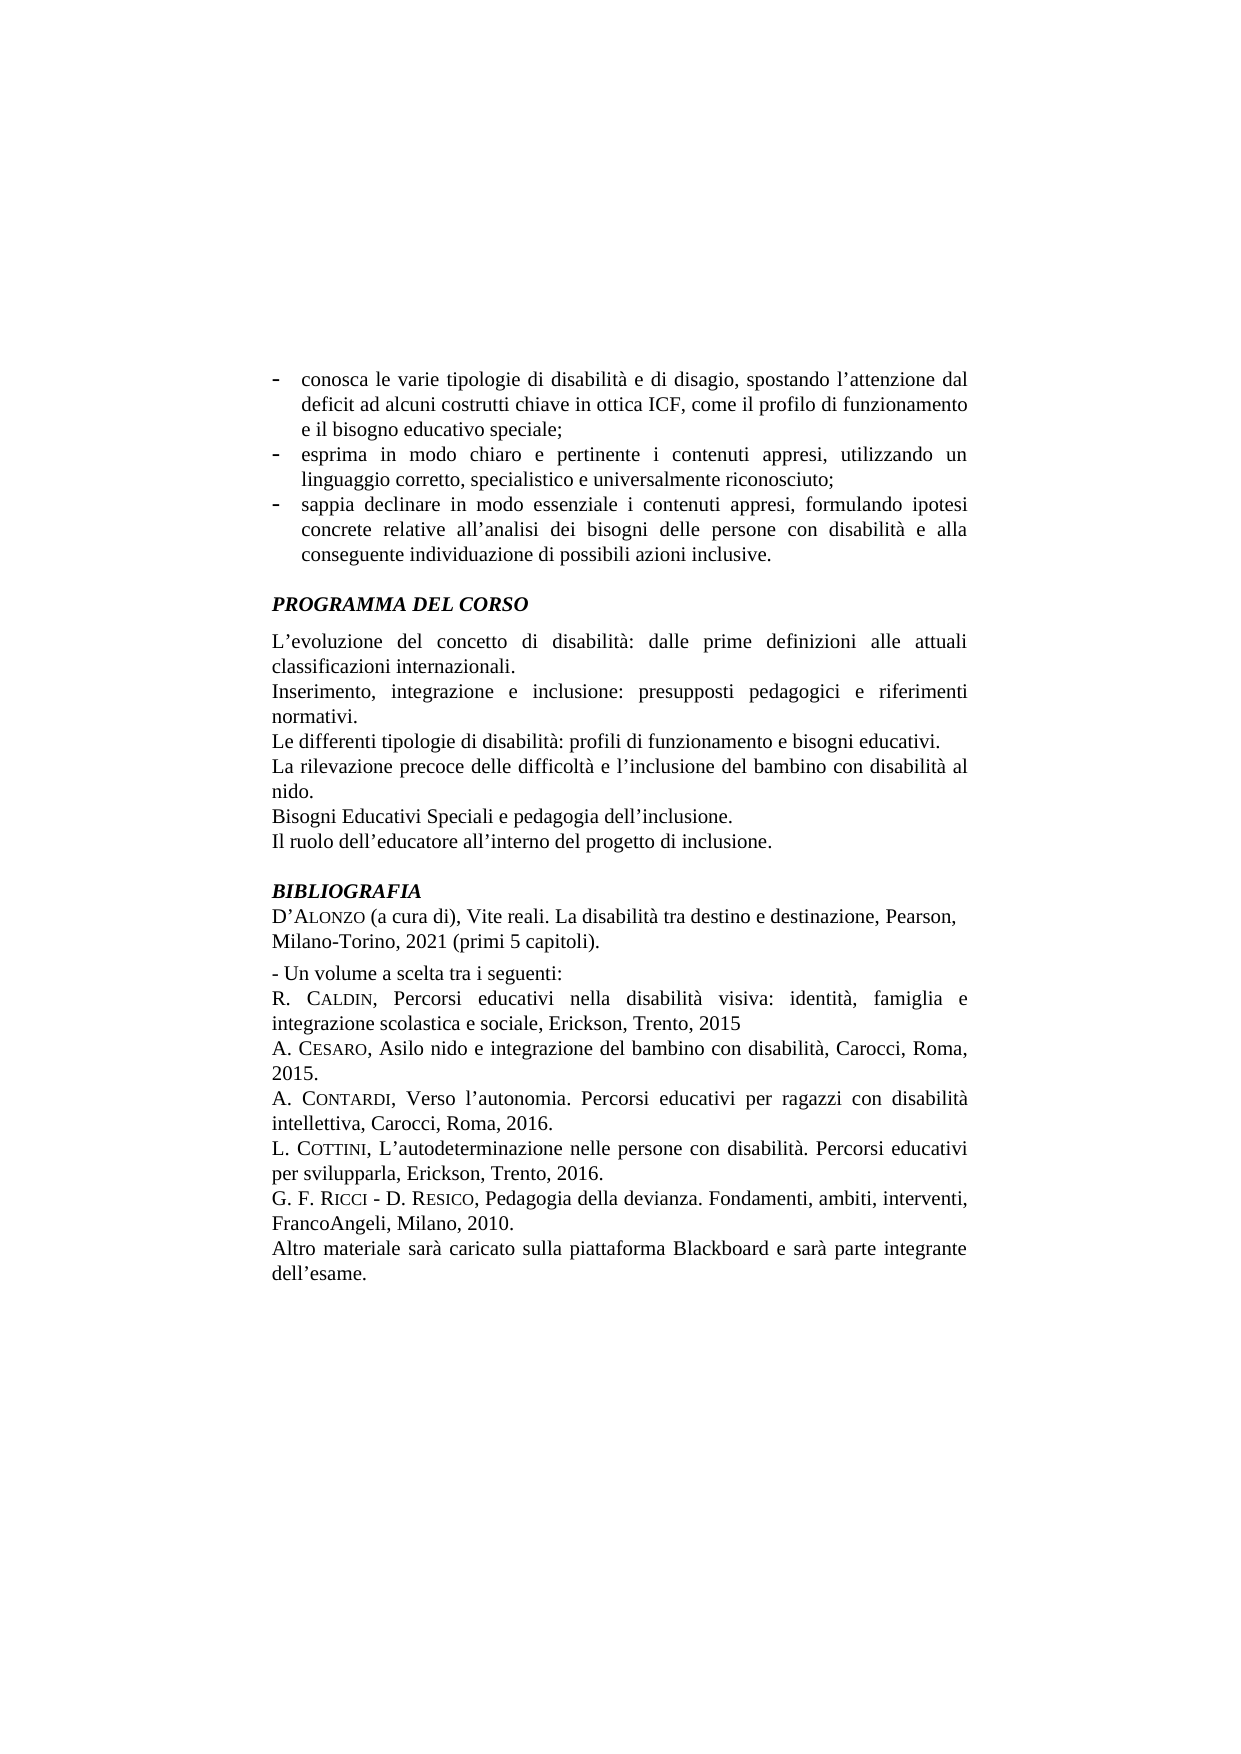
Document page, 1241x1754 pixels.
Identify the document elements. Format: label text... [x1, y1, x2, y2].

text Bisogni Educativi Speciali e pedagogia dell’inclusione. [272, 804, 968, 829]
list esprima in modo chiaro e pertinente i contenuti appresi, utilizzando un linguaggio corretto, specialistico e universalmente riconosciuto; [272, 441, 968, 491]
text Altro materiale sarà caricato sulla piattaforma Blackboard e sarà parte integrante dell’esame. [272, 1235, 968, 1285]
text A. Cesaro, Asilo nido e integrazione del bambino con disabilità, Carocci, Roma, 2015. [272, 1035, 968, 1085]
text R. Caldin, Percorsi educativi nella disabilità visiva: identità, famiglia e integrazione scolastica e sociale, Erickson, Trento, 2015 [272, 985, 968, 1035]
text D’Alonzo (a cura di), Vite reali. La disabilità tra destino e destinazione, Pearson, Milano-Torino, 2021 (primi 5 capitoli). [272, 904, 968, 954]
text Inserimento, integrazione e inclusione: presupposti pedagogici e riferimenti normativi. [272, 679, 968, 729]
text PROGRAMMA DEL CORSO [272, 591, 968, 616]
text - Un volume a scelta tra i seguenti: [272, 960, 968, 985]
text L. Cottini, L’autodeterminazione nelle persone con disabilità. Percorsi educativi per svilupparla, Erickson, Trento, 2016. [272, 1135, 968, 1185]
text A. Contardi, Verso l’autonomia. Percorsi educativi per ragazzi con disabilità intellettiva, Carocci, Roma, 2016. [272, 1085, 968, 1135]
text G. F. Ricci - D. Resico, Pedagogia della devianza. Fondamenti, ambiti, interventi, FrancoAngeli, Milano, 2010. [272, 1185, 968, 1235]
text Il ruolo dell’educatore all’interno del progetto di inclusione. [272, 829, 968, 854]
text La rilevazione precoce delle difficoltà e l’inclusione del bambino con disabilità al nido. [272, 754, 968, 804]
text BIBLIOGRAFIA [272, 879, 968, 904]
list sappia declinare in modo essenziale i contenuti appresi, formulando ipotesi concrete relative all’analisi dei bisogni delle persone con disabilità e alla conseguente individuazione di possibili azioni inclusive. [272, 491, 968, 566]
text L’evoluzione del concetto di disabilità: dalle prime definizioni alle attuali classificazioni internazionali. [272, 629, 968, 679]
text Le differenti tipologie di disabilità: profili di funzionamento e bisogni educativi. [272, 729, 968, 754]
list conosca le varie tipologie di disabilità e di disagio, spostando l’attenzione dal deficit ad alcuni costrutti chiave in ottica ICF, come il profilo di funzionamento e il bisogno educativo speciale; [272, 366, 968, 441]
